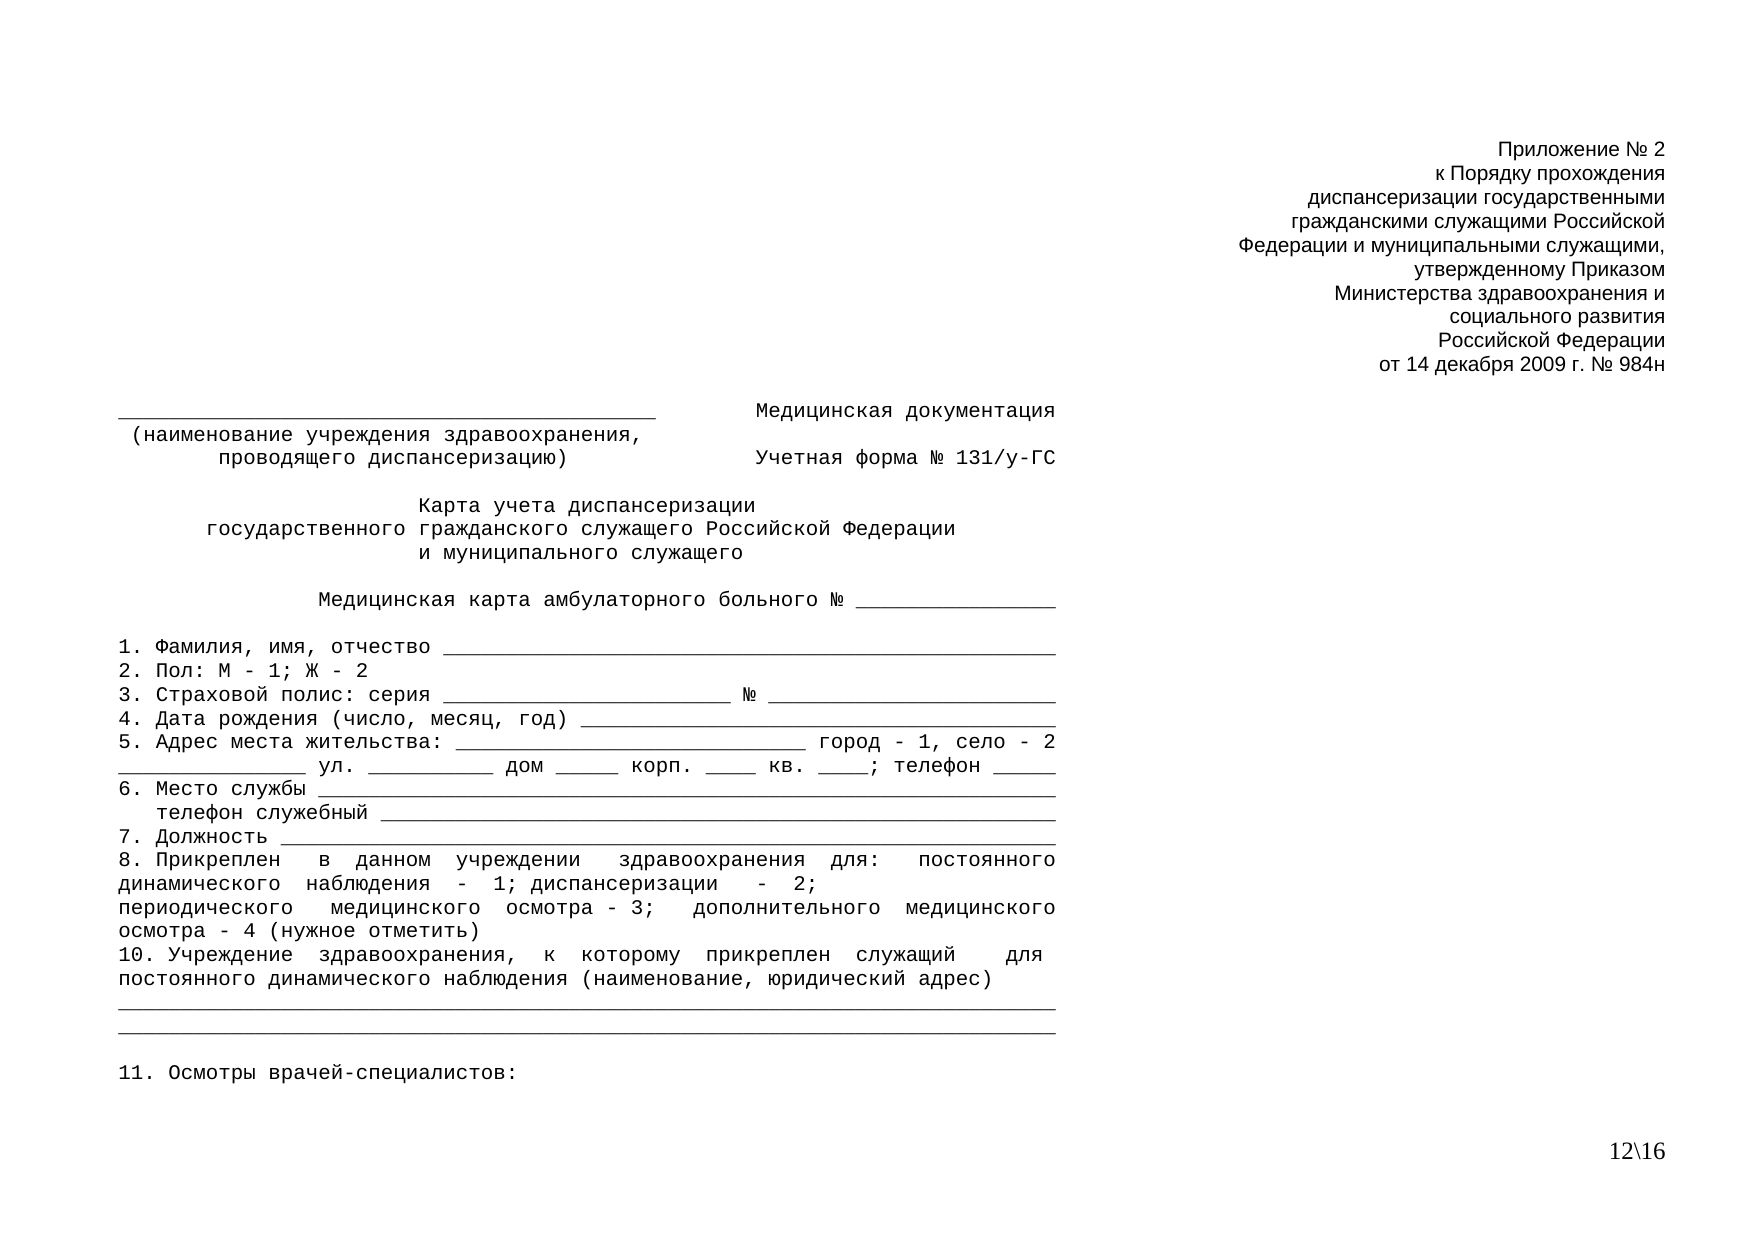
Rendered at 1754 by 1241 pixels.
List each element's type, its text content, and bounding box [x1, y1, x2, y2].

text 3. Страховой полис: серия _______________________ № _______________________ [118, 684, 1665, 707]
text _______________ ул. __________ дом _____ корп. ____ кв. ____; телефон _____ [118, 755, 1665, 778]
text государственного гражданского служащего Российской Федерации [118, 518, 1665, 542]
text ___________________________________________ Медицинская документация [118, 400, 1665, 424]
text 1. Фамилия, имя, отчество _________________________________________________ [118, 637, 1665, 660]
text гражданскими служащими Российской [118, 208, 1665, 232]
text динамического наблюдения - 1; диспансеризации - 2; [118, 873, 1665, 897]
text периодического медицинского осмотра - 3; дополнительного медицинского [118, 897, 1665, 920]
text ___________________________________________________________________________ [118, 991, 1665, 1015]
text 5. Адрес места жительства: ____________________________ город - 1, село - 2 [118, 731, 1665, 755]
text осмотра - 4 (нужное отметить) [118, 920, 1665, 944]
text телефон служебный ______________________________________________________ [118, 802, 1665, 826]
text Российской Федерации [118, 328, 1665, 352]
text 7. Должность ______________________________________________________________ [118, 826, 1665, 849]
text и муниципального служащего [118, 542, 1665, 566]
text утвержденному Приказом [118, 256, 1665, 280]
text 4. Дата рождения (число, месяц, год) ______________________________________ [118, 707, 1665, 731]
text Приложение № 2 [118, 137, 1665, 161]
text от 14 декабря 2009 г. № 984н [118, 352, 1665, 376]
text 6. Место службы ___________________________________________________________ [118, 778, 1665, 802]
text 10. Учреждение здравоохранения, к которому прикреплен служащий для [118, 944, 1665, 968]
text 11. Осмотры врачей-специалистов: [118, 1062, 1665, 1086]
text 2. Пол: М - 1; Ж - 2 [118, 660, 1665, 684]
text проводящего диспансеризацию) Учетная форма № 131/у-ГС [118, 447, 1665, 471]
text Медицинская карта амбулаторного больного № ________________ [118, 589, 1665, 613]
text к Порядку прохождения [118, 161, 1665, 184]
text ___________________________________________________________________________ [118, 1015, 1665, 1038]
text постоянного динамического наблюдения (наименование, юридический адрес) [118, 968, 1665, 991]
text диспансеризации государственными [118, 184, 1665, 208]
text 8. Прикреплен в данном учреждении здравоохранения для: постоянного [118, 849, 1665, 873]
text (наименование учреждения здравоохранения, [118, 424, 1665, 447]
text Карта учета диспансеризации [118, 495, 1665, 518]
text Федерации и муниципальными служащими, [118, 232, 1665, 256]
text Министерства здравоохранения и [118, 280, 1665, 304]
text социального развития [118, 304, 1665, 328]
